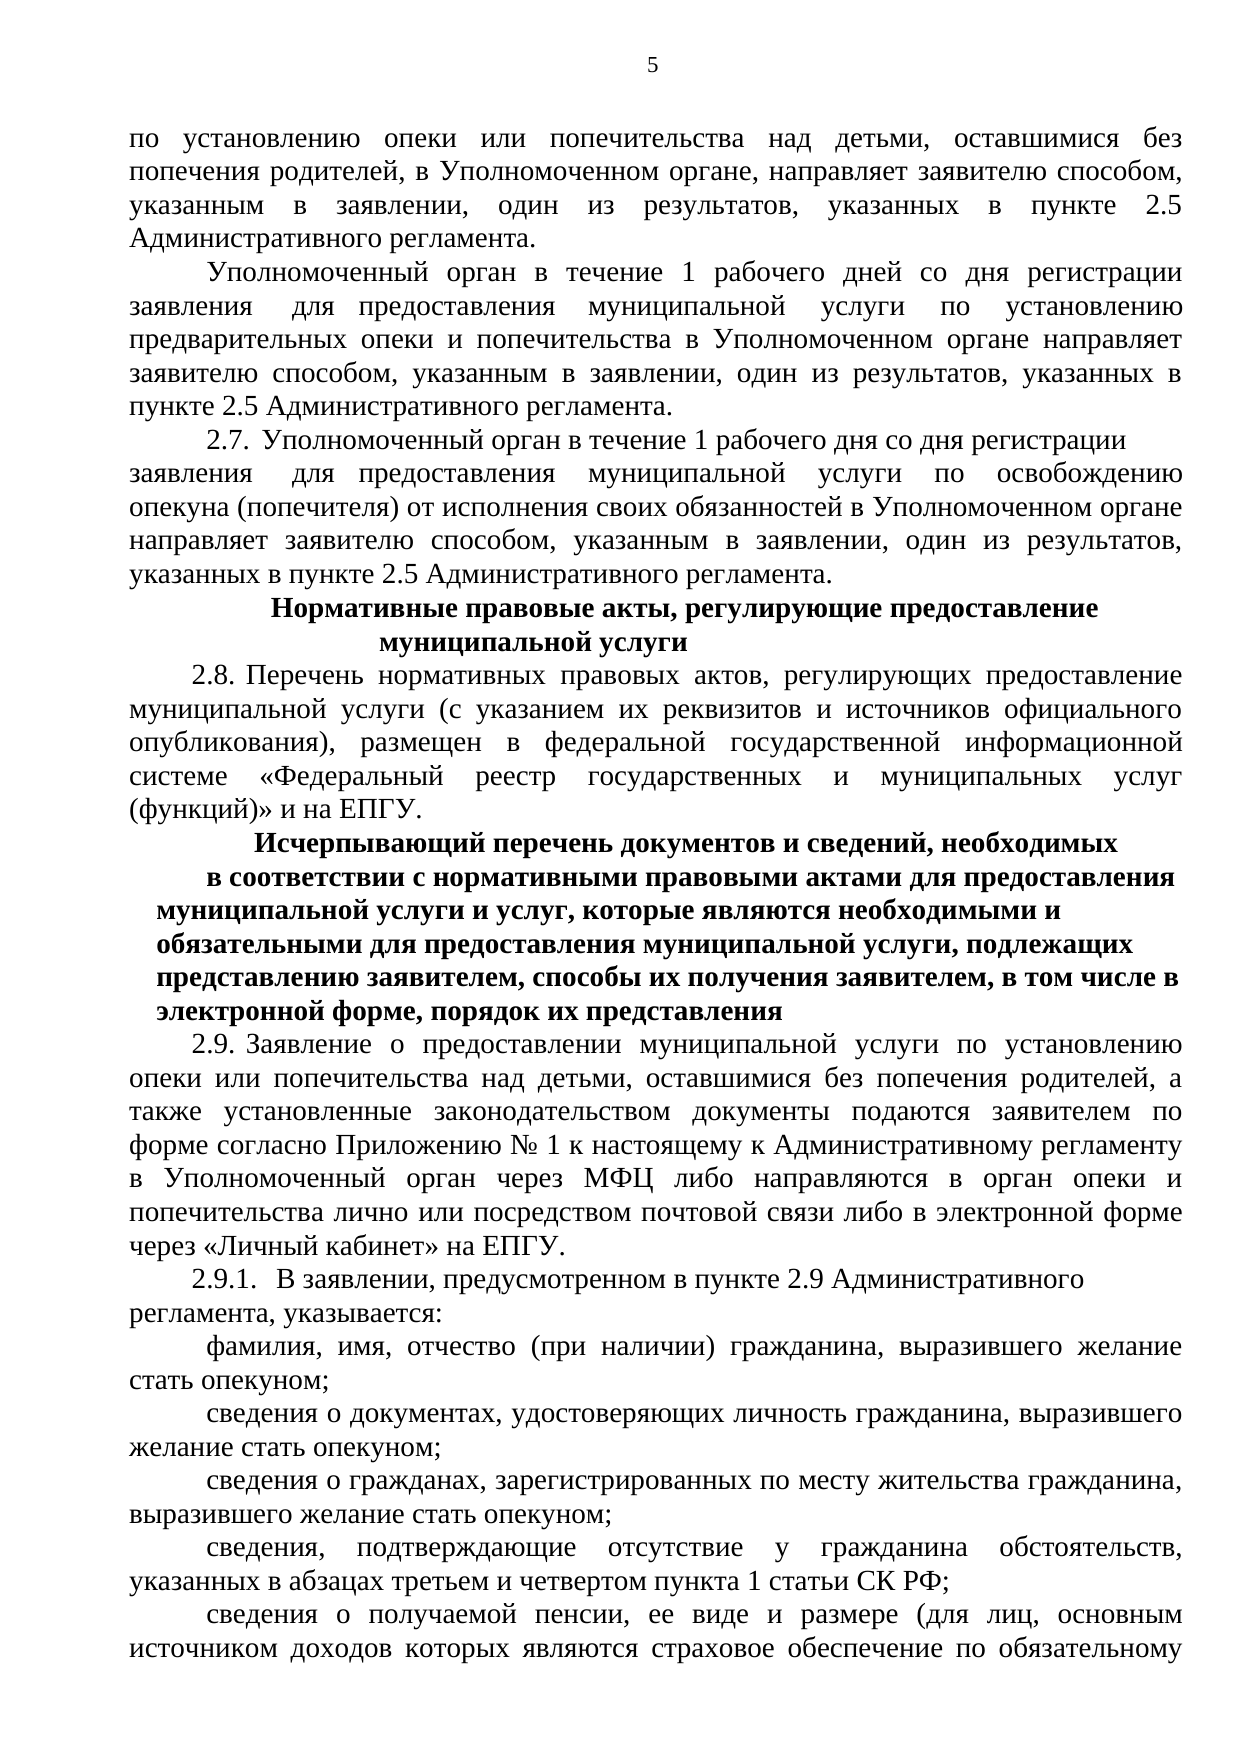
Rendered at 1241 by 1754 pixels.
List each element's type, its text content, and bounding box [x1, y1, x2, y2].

list В заявлении, предусмотренном в пункте 2.9 Административного регламента, указывается: [129, 1262, 1183, 1329]
text заявления для предоставления муниципальной услуги по освобождению опекуна (попечителя) от исполнения своих обязанностей в Уполномоченном органе направляет заявителю способом, указанным в заявлении, один из результатов, указанных в пункте 2.5 Административного регламента. [129, 456, 1183, 590]
list Уполномоченный орган в течение 1 рабочего дня со дня регистрации [129, 422, 1183, 456]
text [129, 1597, 1183, 1664]
text сведения о документах, удостоверяющих личность гражданина, выразившего желание стать опекуном; [129, 1396, 1183, 1463]
text в соответствии с нормативными правовыми актами для предоставления муниципальной услуги и услуг, которые являются необходимыми и обязательными для предоставления муниципальной услуги, подлежащих представлению заявителем, способы их получения заявителем, в том числе в электронной форме, порядок их представления [156, 859, 1183, 1027]
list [129, 121, 1183, 255]
text Исчерпывающий перечень документов и сведений, необходимых [254, 826, 1183, 859]
text сведения, подтверждающие отсутствие у гражданина обстоятельств, указанных в абзацах третьем и четвертом пункта 1 статьи СК РФ; [129, 1530, 1183, 1597]
text Уполномоченный орган в течение 1 рабочего дней со дня регистрации заявления для предоставления муниципальной услуги по установлению предварительных опеки и попечительства в Уполномоченном органе направляет заявителю способом, указанным в заявлении, один из результатов, указанных в пункте 2.5 Административного регламента. [129, 255, 1183, 422]
text фамилия, имя, отчество (при наличии) гражданина, выразившего желание стать опекуном; [129, 1329, 1183, 1396]
list Заявление о предоставлении муниципальной услуги по установлению опеки или попечительства над детьми, оставшимися без попечения родителей, а также установленные законодательством документы подаются заявителем по форме согласно Приложению № 1 к настоящему к Административному регламенту в Уполномоченный орган через МФЦ либо направляются в орган опеки и попечительства лично или посредством почтовой связи либо в электронной форме через «Личный кабинет» на ЕПГУ. [129, 1027, 1183, 1262]
list Перечень нормативных правовых актов, регулирующих предоставление муниципальной услуги (с указанием их реквизитов и источников официального опубликования), размещен в федеральной государственной информационной системе «Федеральный реестр государственных и муниципальных услуг (функций)» и на ЕПГУ. [129, 658, 1183, 826]
text сведения о гражданах, зарегистрированных по месту жительства гражданина, выразившего желание стать опекуном; [129, 1463, 1183, 1530]
text Нормативные правовые акты, регулирующие предоставление муниципальной услуги [271, 590, 1183, 658]
